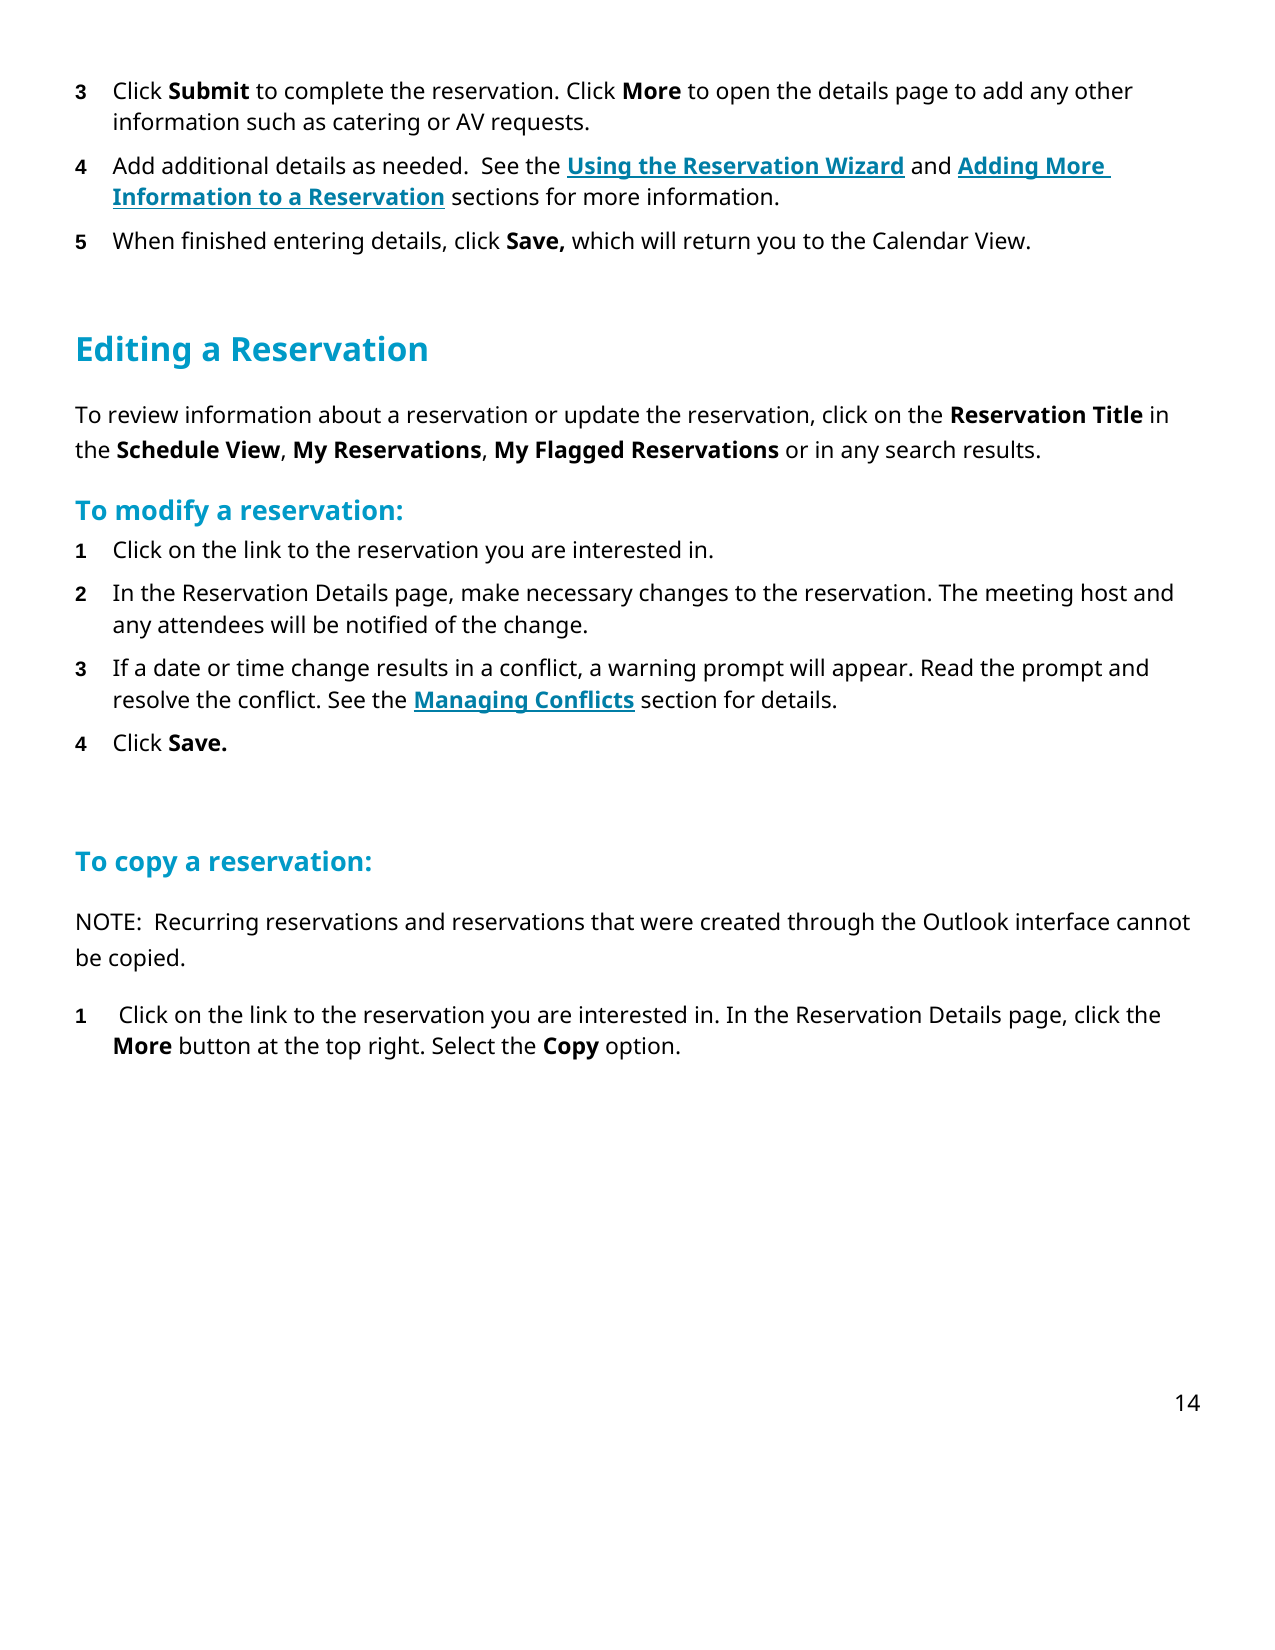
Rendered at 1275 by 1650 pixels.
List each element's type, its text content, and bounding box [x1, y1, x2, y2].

list Click on the link to the reservation you are interested in. In the Reservation Details page, click the More button at the top right. Select the Copy option. [75, 999, 1200, 1061]
subtitle To copy a reservation: [75, 843, 1200, 879]
list Click on the link to the reservation you are interested in. [75, 534, 1200, 565]
subtitle To modify a reservation: [75, 491, 1200, 528]
list Click Submit to complete the reservation. Click More to open the details page to add any other information such as catering or AV requests. [75, 75, 1200, 137]
list If a date or time change results in a conflict, a warning prompt will appear. Read the prompt and resolve the conflict. See the Managing Conflicts section for details. [75, 652, 1200, 715]
text NOTE: Recurring reservations and reservations that were created through the Outlook interface cannot be copied. [75, 906, 1200, 973]
list Click Save. [75, 727, 1200, 759]
list When finished entering details, click Save, which will return you to the Calendar View. [75, 225, 1200, 256]
list Add additional details as needed. See the Using the Reservation Wizard and Adding More Information to a Reservation sections for more information. [75, 150, 1200, 212]
subtitle Editing a Reservation [75, 326, 1200, 371]
list In the Reservation Details page, make necessary changes to the reservation. The meeting host and any attendees will be notified of the change. [75, 577, 1200, 640]
text To review information about a reservation or update the reservation, click on the Reservation Title in the Schedule View, My Reservations, My Flagged Reservations or in any search results. [75, 398, 1200, 466]
